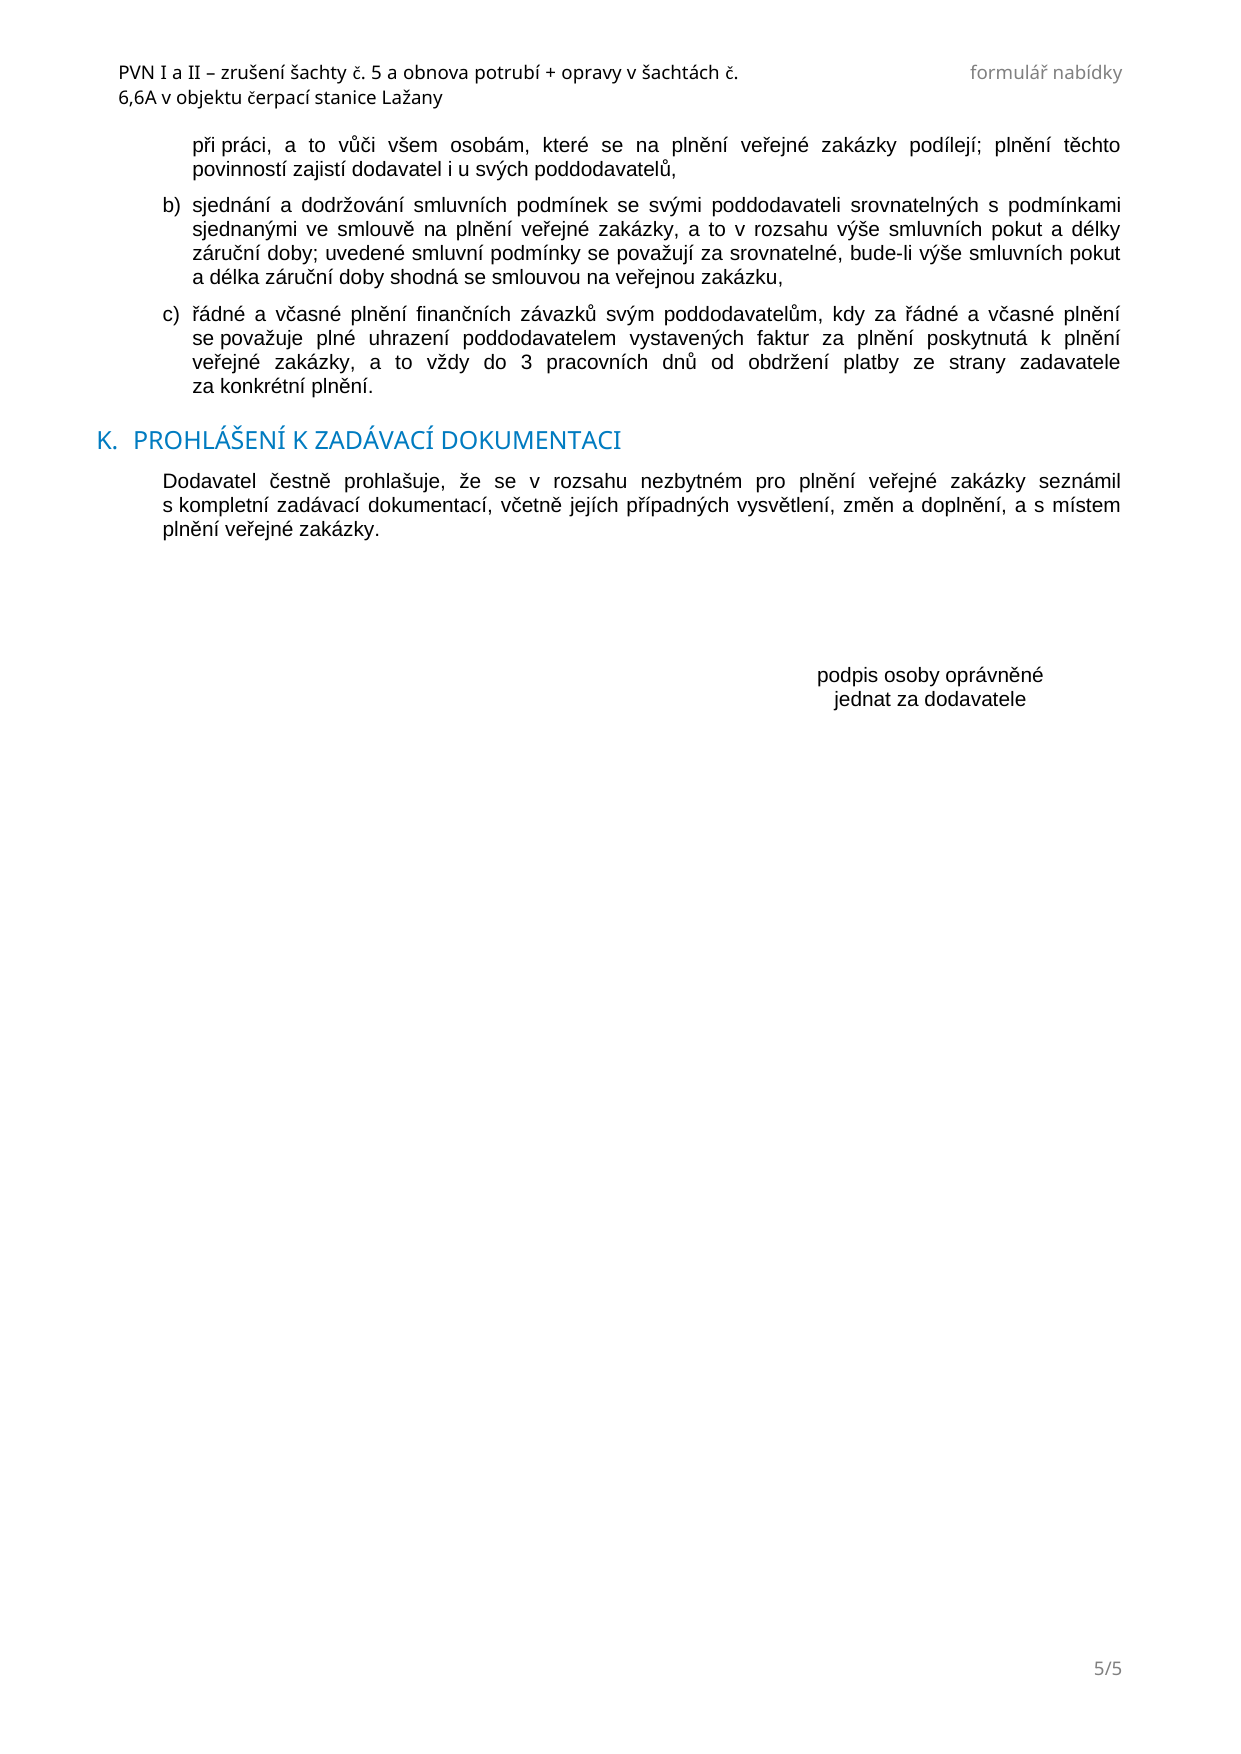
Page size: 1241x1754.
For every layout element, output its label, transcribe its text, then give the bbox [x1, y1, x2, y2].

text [162, 133, 1122, 181]
text řádné a včasné plnění finančních závazků svým poddodavatelům, kdy za řádné a včasné plnění se považuje plné uhrazení poddodavatelem vystavených faktur za plnění poskytnutá k plnění veřejné zakázky, a to vždy do 3 pracovních dnů od obdržení platby ze strany zadavatele za konkrétní plnění. [162, 302, 1122, 397]
text podpis osoby oprávněné jednat za dodavatele [797, 663, 1063, 711]
text Dodavatel čestně prohlašuje, že se v rozsahu nezbytném pro plnění veřejné zakázky seznámil s kompletní zadávací dokumentací, včetně jejích případných vysvětlení, změn a doplnění, a s místem plnění veřejné zakázky. [162, 469, 1122, 541]
text sjednání a dodržování smluvních podmínek se svými poddodavateli srovnatelných s podmínkami sjednanými ve smlouvě na plnění veřejné zakázky, a to v rozsahu výše smluvních pokut a délky záruční doby; uvedené smluvní podmínky se považují za srovnatelné, bude-li výše smluvních pokut a délka záruční doby shodná se smlouvou na veřejnou zakázku, [162, 193, 1122, 289]
subtitle Prohlášení k zadávací dokumentaci [118, 422, 1122, 457]
